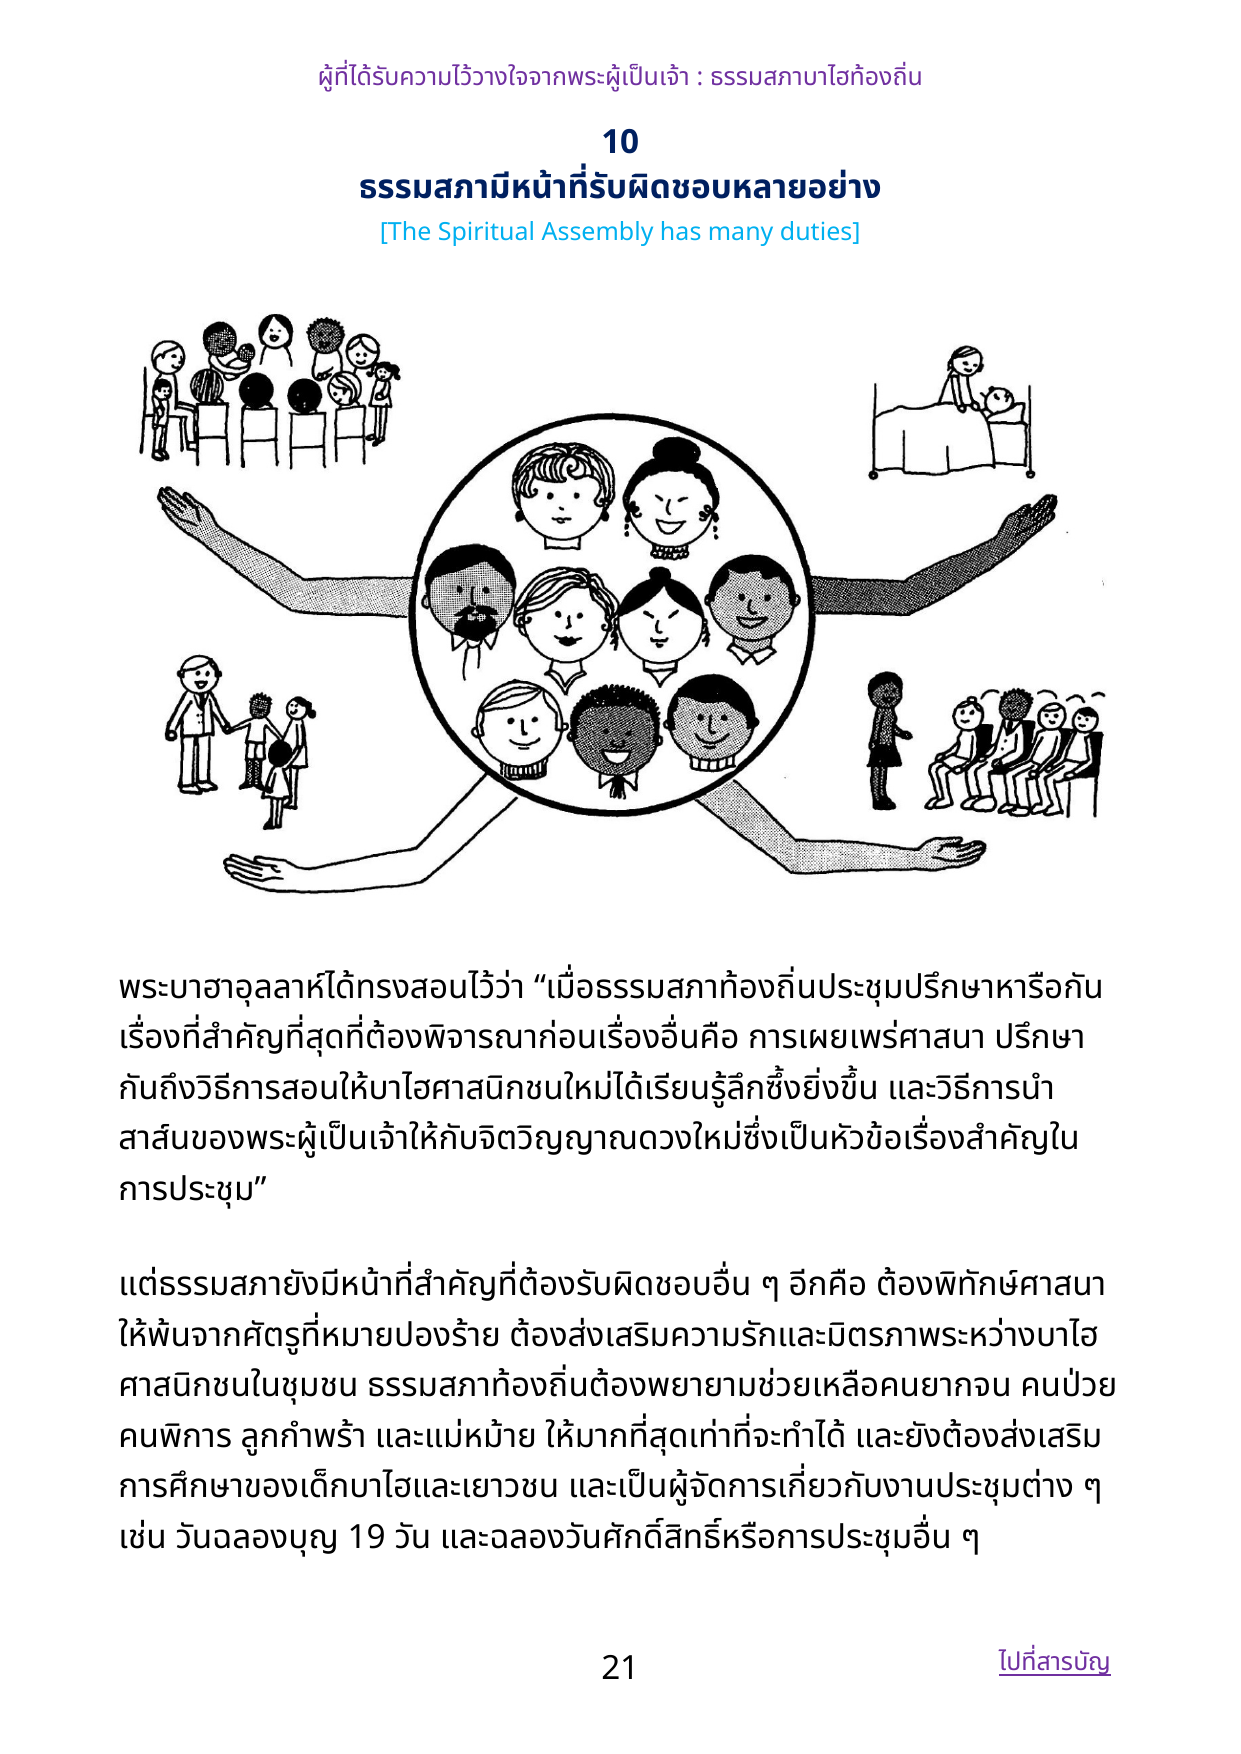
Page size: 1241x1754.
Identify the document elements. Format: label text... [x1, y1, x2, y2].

text พระบาฮาอุลลาห์ได้ทรงสอนไว้ว่า “เมื่อธรรมสภาท้องถิ่นประชุมปรึกษาหารือกัน เรื่องที่สำคัญที่สุดที่ต้องพิจารณาก่อนเรื่องอื่นคือ การเผยเพร่ศาสนา ปรึกษากันถึงวิธีการสอนให้บาไฮศาสนิกชนใหม่ได้เรียนรู้ลึกซึ้งยิ่งขึ้น และวิธีการนำสาส์นของพระผู้เป็นเจ้าให้กับจิตวิญญาณดวงใหม่ซึ่งเป็นหัวข้อเรื่องสำคัญในการประชุม” [118, 963, 1122, 1215]
subtitle 10 ธรรมสภามีหน้าที่รับผิดชอบหลายอย่าง [The Spiritual Assembly has many duties] [118, 118, 1122, 248]
picture [118, 293, 1122, 918]
text แต่ธรรมสภายังมีหน้าที่สำคัญที่ต้องรับผิดชอบอื่น ๆ อีกคือ ต้องพิทักษ์ศาสนาให้พ้นจากศัตรูที่หมายปองร้าย ต้องส่งเสริมความรักและมิตรภาพระหว่างบาไฮศาสนิกชนในชุมชน ธรรมสภาท้องถิ่นต้องพยายามช่วยเหลือคนยากจน คนป่วย คนพิการ ลูกกำพร้า และแม่หม้าย ให้มากที่สุดเท่าที่จะทำได้ และยังต้องส่งเสริมการศึกษาของเด็กบาไฮและเยาวชน และเป็นผู้จัดการเกี่ยวกับงานประชุมต่าง ๆ เช่น วันฉลองบุญ 19 วัน และฉลองวันศักดิ์สิทธิ์หรือการประชุมอื่น ๆ [118, 1260, 1122, 1563]
